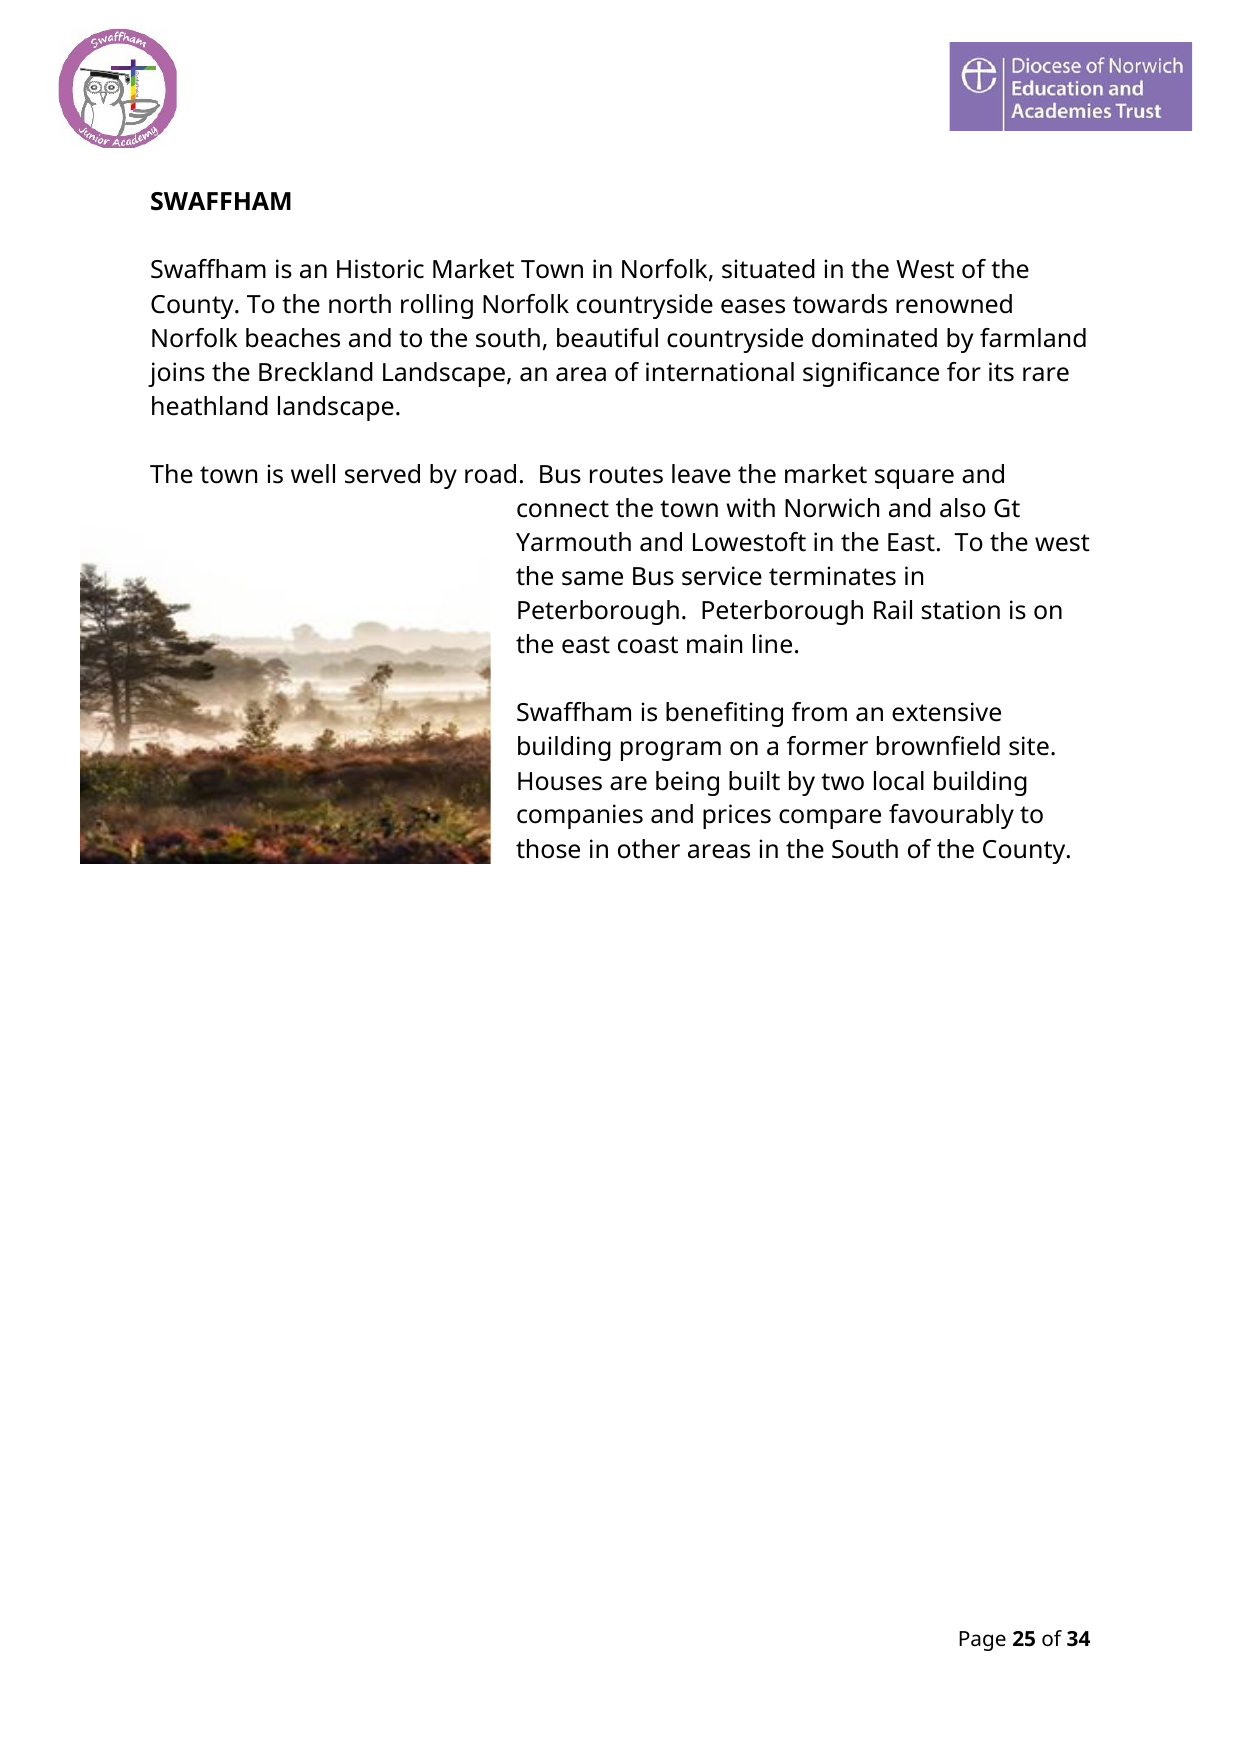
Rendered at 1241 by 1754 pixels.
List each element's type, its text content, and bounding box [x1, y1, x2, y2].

text SWAFFHAM [150, 184, 1090, 218]
text Swaffham is an Historic Market Town in Norfolk, situated in the West of the County. To the north rolling Norfolk countryside eases towards renowned Norfolk beaches and to the south, beautiful countryside dominated by farmland joins the Breckland Landscape, an area of international significance for its rare heathland landscape. [150, 252, 1090, 422]
text The town is well served by road. Bus routes leave the market square and connect the town with Norwich and also Gt Yarmouth and Lowestoft in the East. To the west the same Bus service terminates in Peterborough. Peterborough Rail station is on the east coast main line. [150, 457, 1090, 661]
picture [80, 523, 491, 864]
text Swaffham is benefiting from an extensive building program on a former brownfield site. Houses are being built by two local building companies and prices compare favourably to those in other areas in the South of the County. [150, 695, 1090, 865]
picture [948, 42, 1192, 130]
picture [57, 28, 177, 147]
